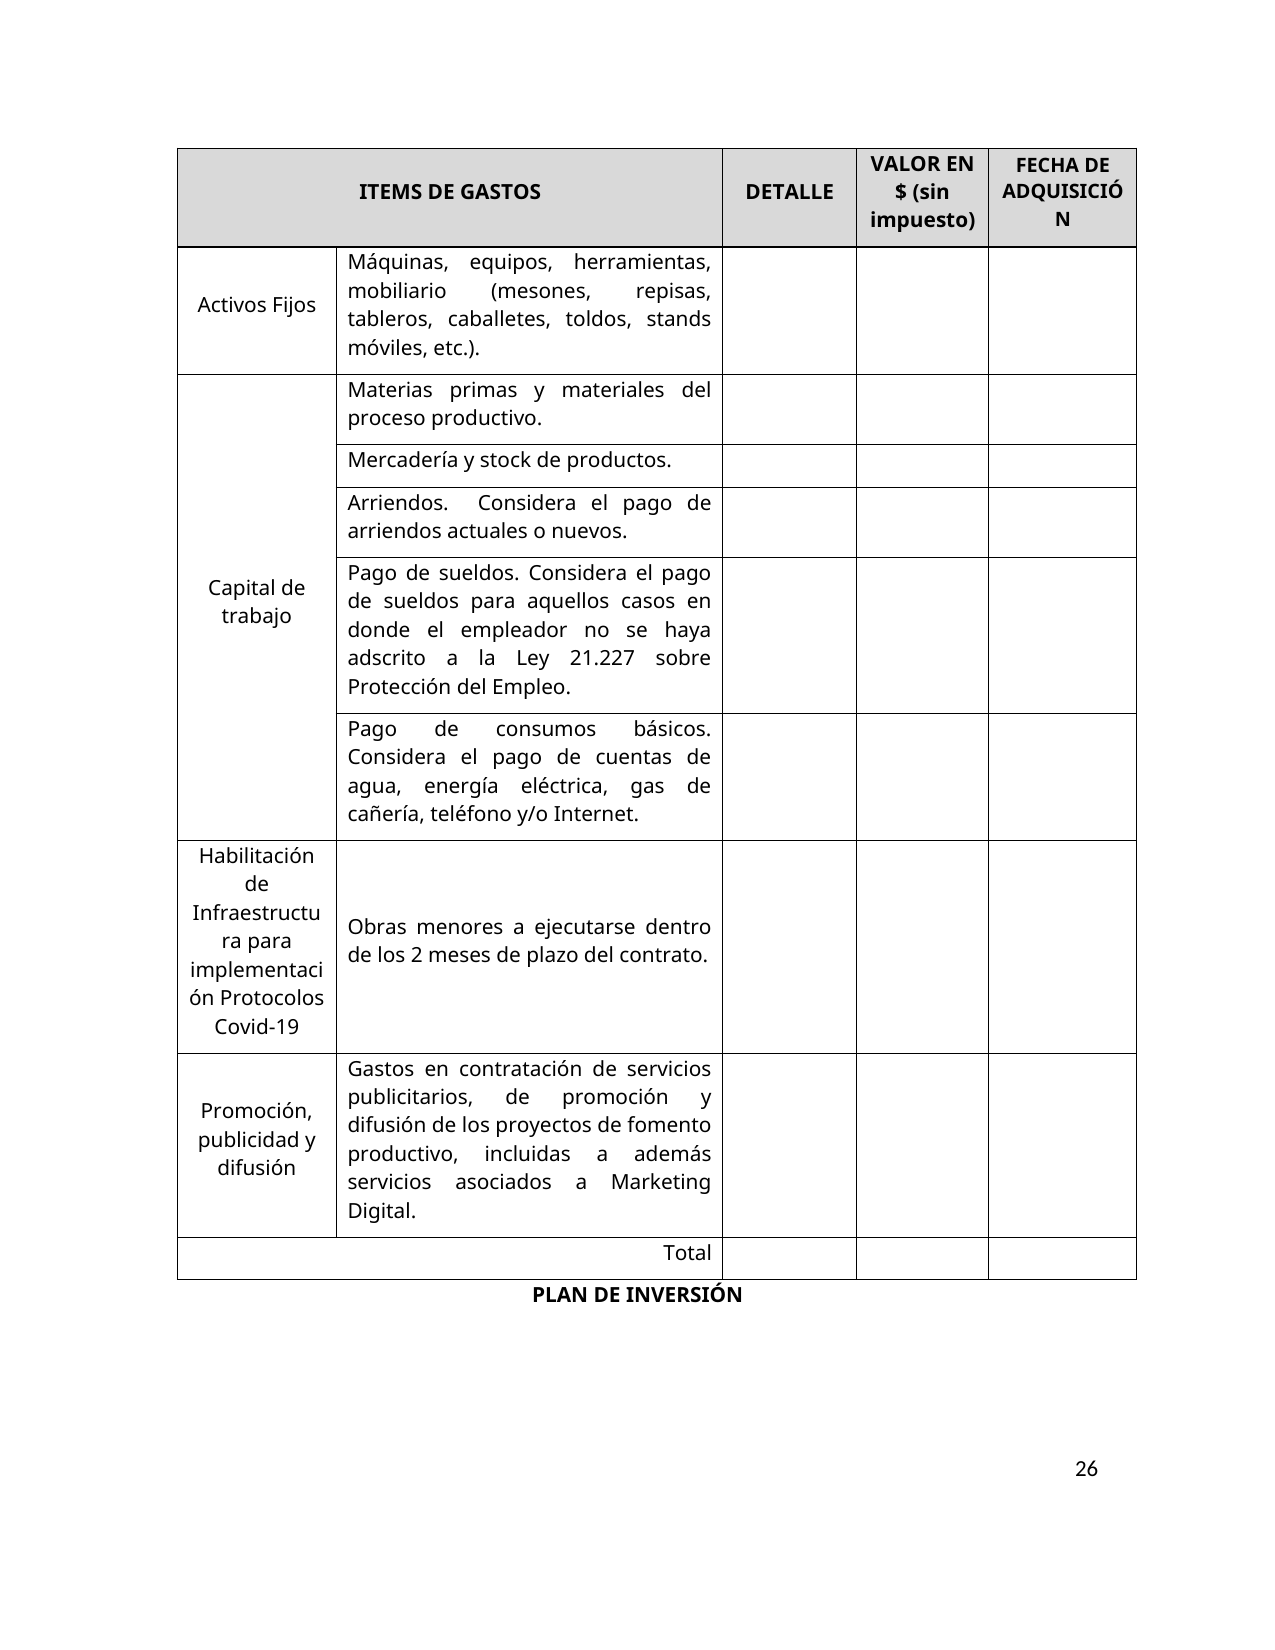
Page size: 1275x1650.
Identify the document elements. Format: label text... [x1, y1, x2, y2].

table_cell Pago de sueldos. Considera el pago de sueldos para aquellos casos en donde el empleador no se haya adscrito a la Ley 21.227 sobre Protección del Empleo. [337, 558, 722, 713]
table_cell [989, 248, 1136, 374]
table_cell [989, 558, 1136, 713]
table_cell [857, 445, 988, 487]
table_cell Capital de trabajo [178, 375, 336, 840]
table_cell [989, 714, 1136, 840]
table_cell [989, 1054, 1136, 1237]
table_cell [857, 1054, 988, 1237]
table_cell [989, 375, 1136, 444]
table_cell [723, 1054, 856, 1237]
table_cell [989, 1238, 1136, 1279]
table_cell Mercadería y stock de productos. [337, 445, 722, 487]
table_cell Materias primas y materiales del proceso productivo. [337, 375, 722, 444]
text PLAN DE INVERSIÓN [177, 1280, 1098, 1308]
table_cell [723, 375, 856, 444]
table_cell [723, 841, 856, 1053]
table_cell Habilitación de Infraestructura para implementación Protocolos Covid-19 [178, 841, 336, 1053]
table_cell [857, 841, 988, 1053]
table_header DETALLE [723, 149, 856, 246]
table_cell Arriendos. Considera el pago de arriendos actuales o nuevos. [337, 488, 722, 557]
table_header VALOR EN $ (sin impuesto) [857, 149, 988, 246]
table_header ITEMS DE GASTOS [178, 149, 722, 246]
table_cell Obras menores a ejecutarse dentro de los 2 meses de plazo del contrato. [337, 841, 722, 1053]
table_cell [857, 488, 988, 557]
table_cell [723, 488, 856, 557]
table_cell [857, 248, 988, 374]
table_cell [857, 558, 988, 713]
table_cell [857, 1238, 988, 1279]
table_cell Total [178, 1238, 722, 1279]
table_cell [857, 714, 988, 840]
table_cell Promoción, publicidad y difusión [178, 1054, 336, 1237]
table_cell Pago de consumos básicos. Considera el pago de cuentas de agua, energía eléctrica, gas de cañería, teléfono y/o Internet. [337, 714, 722, 840]
table_cell [989, 445, 1136, 487]
table_cell [989, 841, 1136, 1053]
table_cell [723, 1238, 856, 1279]
table_cell [723, 714, 856, 840]
table_cell Gastos en contratación de servicios publicitarios, de promoción y difusión de los proyectos de fomento productivo, incluidas a además servicios asociados a Marketing Digital. [337, 1054, 722, 1237]
table_cell [989, 488, 1136, 557]
table_header FECHA DE ADQUISICIÓN [989, 149, 1136, 246]
table_cell Máquinas, equipos, herramientas, mobiliario (mesones, repisas, tableros, caballetes, toldos, stands móviles, etc.). [337, 248, 722, 374]
table_cell [857, 375, 988, 444]
table_cell Activos Fijos [178, 248, 336, 374]
table_cell [723, 248, 856, 374]
table_cell [723, 558, 856, 713]
table_cell [723, 445, 856, 487]
